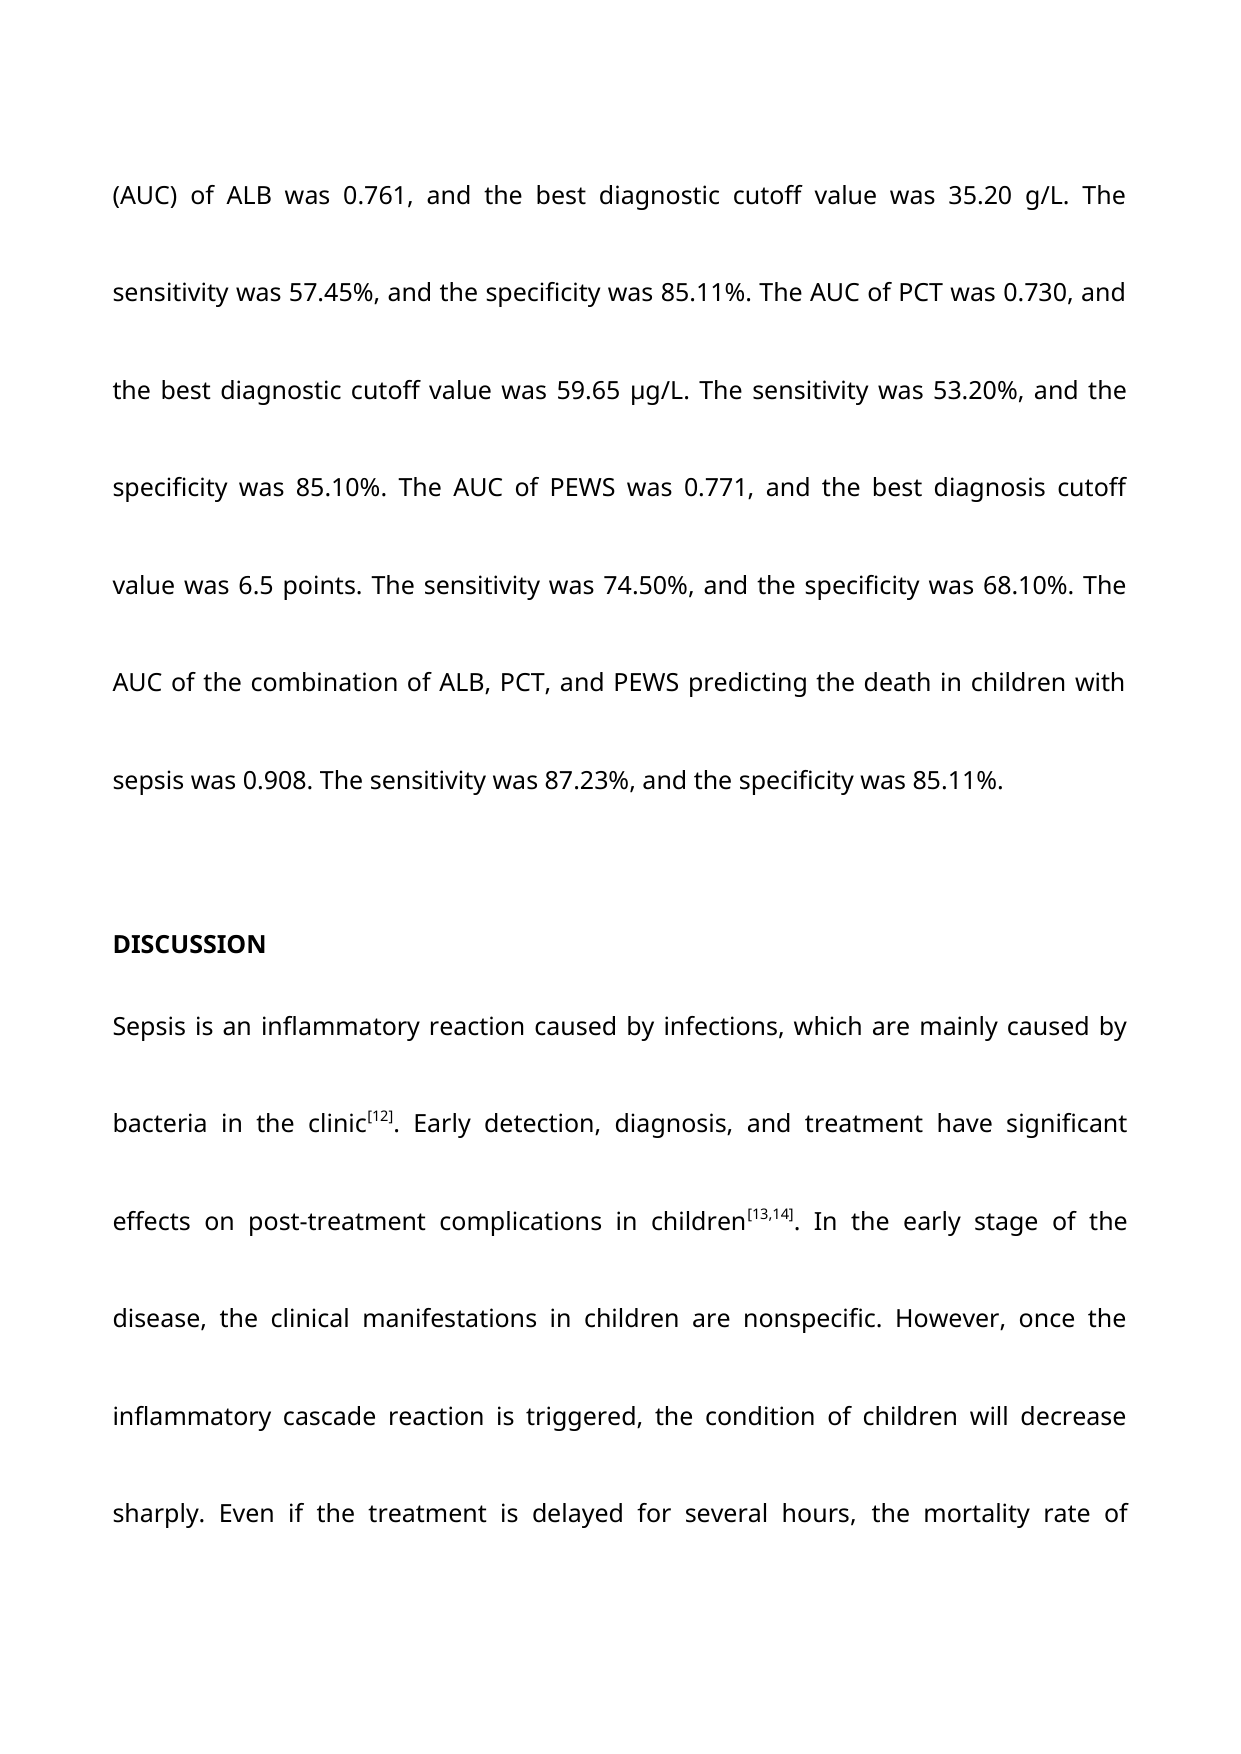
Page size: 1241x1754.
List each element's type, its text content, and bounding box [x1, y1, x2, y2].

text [112, 162, 1128, 812]
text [112, 993, 1128, 1545]
text DISCUSSION [112, 911, 1128, 976]
